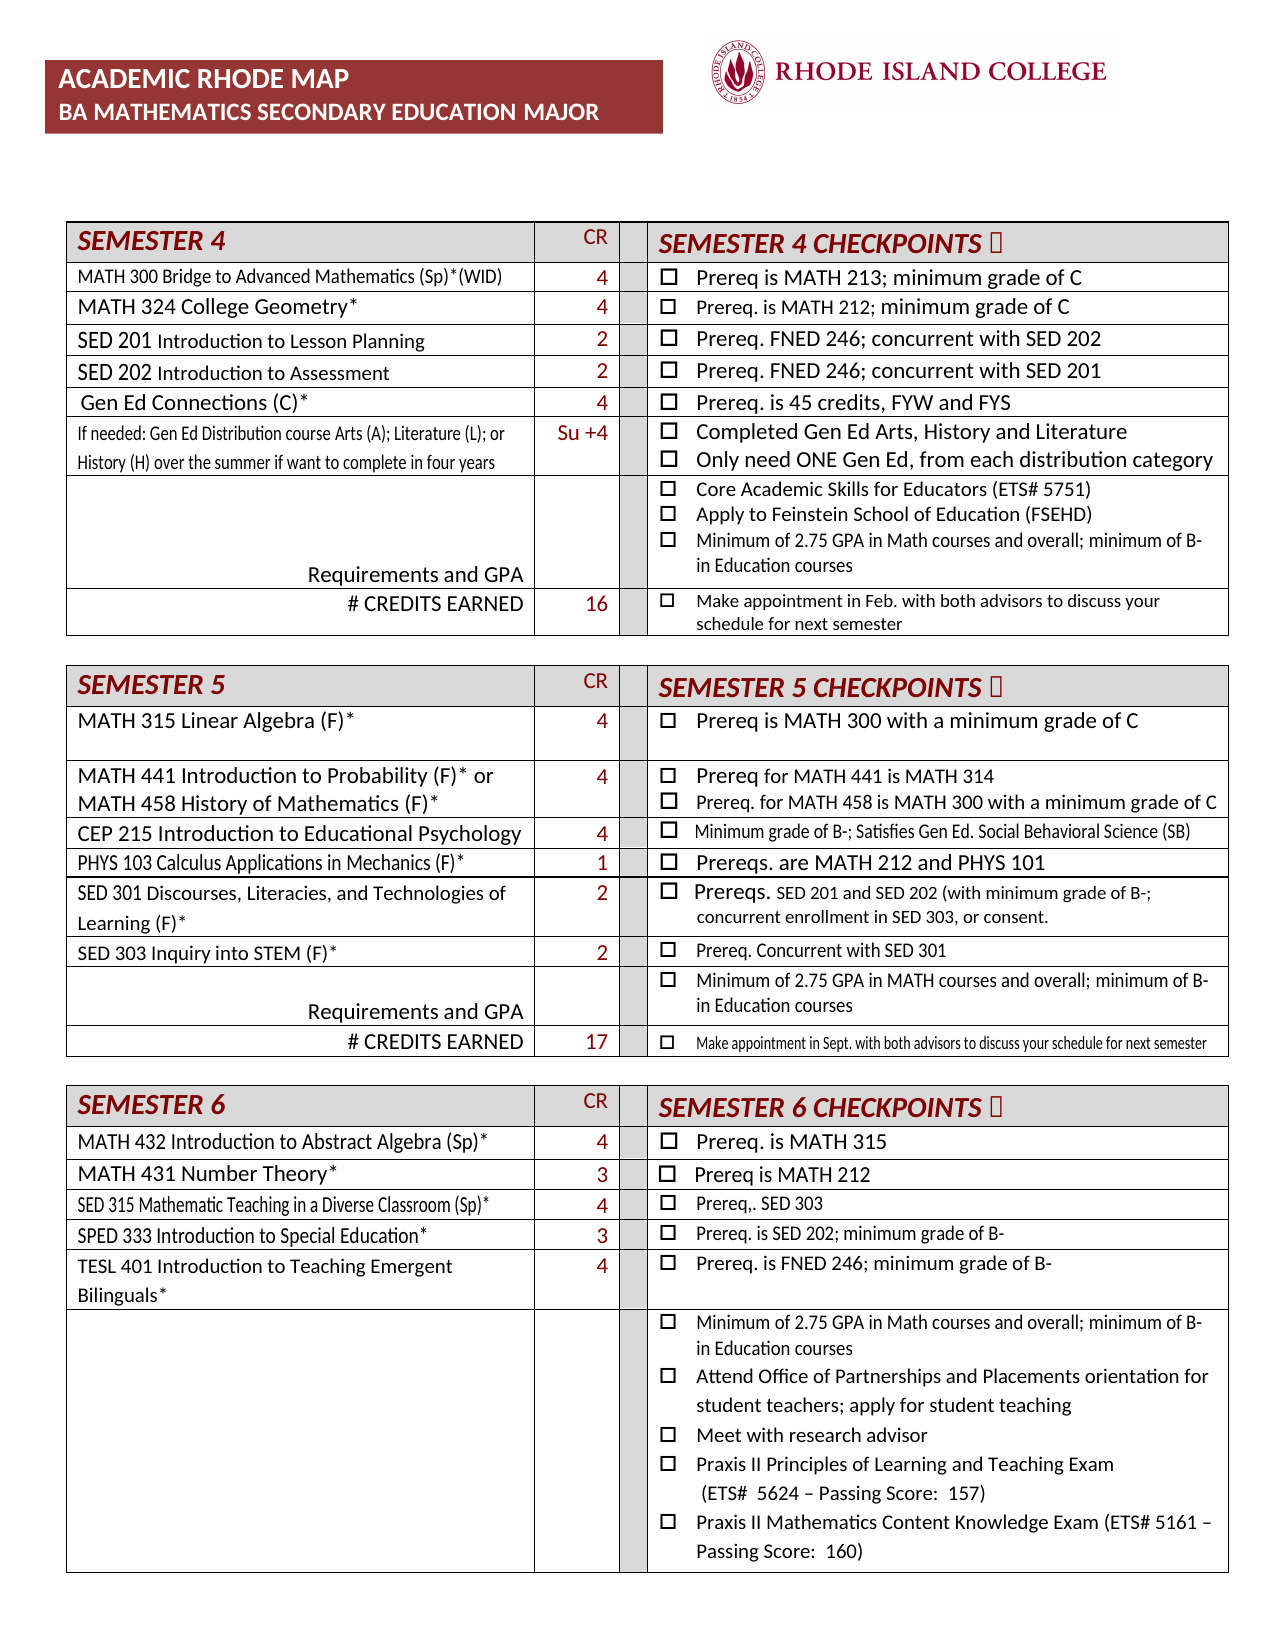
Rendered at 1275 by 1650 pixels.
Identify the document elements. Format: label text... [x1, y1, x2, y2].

table_cell 4 [535, 1190, 619, 1219]
table_cell [620, 417, 647, 475]
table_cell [648, 1310, 1228, 1572]
table_cell [620, 356, 647, 387]
table_cell [620, 761, 647, 817]
table_cell # CREDITS EARNED [67, 589, 534, 635]
table_cell [620, 292, 647, 323]
table_cell [620, 1220, 647, 1249]
table_header SEMESTER 4 [67, 223, 534, 262]
table_cell Prereq is MATH 300 with a minimum grade of C [648, 707, 1228, 760]
table_header CR [535, 666, 619, 706]
table_cell [620, 1250, 647, 1308]
table_header [620, 1086, 647, 1126]
table_cell 4 [535, 818, 619, 847]
table_header CR [535, 1086, 619, 1126]
table_cell 4 [535, 292, 619, 323]
table_cell 1 [535, 849, 619, 876]
table_header SEMESTER 6 [67, 1086, 534, 1126]
table_cell Make appointment in Feb. with both advisors to discuss your schedule for next semester [648, 589, 1228, 635]
table_cell [620, 937, 647, 966]
table_header [620, 666, 647, 706]
table_cell 16 [535, 589, 619, 635]
table_cell MATH 300 Bridge to Advanced Mathematics (Sp)*(WID) [67, 263, 534, 291]
table_cell [620, 1190, 647, 1219]
table_cell [620, 818, 647, 847]
table_cell [620, 476, 647, 588]
table_header CR [535, 223, 619, 262]
table_cell Minimum grade of B-; Satisfies Gen Ed. Social Behavioral Science (SB) [648, 818, 1228, 847]
table_cell PHYS 103 Calculus Applications in Mechanics (F)* [67, 849, 534, 876]
table_cell Gen Ed Connections (C)* [67, 388, 534, 416]
table_cell 2 [535, 937, 619, 966]
table_cell Prereq is MATH 212 [648, 1160, 1228, 1189]
table_header [620, 223, 647, 262]
table_header SEMESTER 5 [67, 666, 534, 706]
table_cell [620, 325, 647, 355]
table_cell Minimum of 2.75 GPA in MATH courses and overall; minimum of B- in Education courses [648, 967, 1228, 1025]
picture [702, 31, 1114, 110]
table_cell 4 [535, 263, 619, 291]
table_cell If needed: Gen Ed Distribution course Arts (A); Literature (L); or History (H) over the summer if want to complete in four years [67, 417, 534, 475]
table_cell Prereq. FNED 246; concurrent with SED 202 [648, 325, 1228, 355]
table_cell Prereqs. SED 201 and SED 202 (with minimum grade of B-; concurrent enrollment in SED 303, or consent. [648, 878, 1228, 936]
table_cell Make appointment in Sept. with both advisors to discuss your schedule for next semester [648, 1026, 1228, 1056]
table_cell Su +4 [535, 417, 619, 475]
table_cell 17 [535, 1026, 619, 1056]
table_header SEMESTER 4 CHECKPOINTS  [648, 223, 1228, 262]
table_cell Prereq. FNED 246; concurrent with SED 201 [648, 356, 1228, 387]
table_cell 4 [535, 707, 619, 760]
table_cell 2 [535, 325, 619, 355]
table_cell 2 [535, 878, 619, 936]
table_cell SED 301 Discourses, Literacies, and Technologies of Learning (F)* [67, 878, 534, 936]
table_cell MATH 315 Linear Algebra (F)* [67, 707, 534, 760]
table_cell SED 201 Introduction to Lesson Planning [67, 325, 534, 355]
table_cell 3 [535, 1160, 619, 1189]
table_cell Prereq. is SED 202; minimum grade of B- [648, 1220, 1228, 1249]
table_cell [620, 1310, 647, 1572]
table_cell 2 [535, 356, 619, 387]
table_cell SED 303 Inquiry into STEM (F)* [67, 937, 534, 966]
table_cell Prereqs. are MATH 212 and PHYS 101 [648, 849, 1228, 876]
table_cell 4 [535, 1127, 619, 1158]
table_cell Prereq. Concurrent with SED 301 [648, 937, 1228, 966]
table_cell [620, 263, 647, 291]
table_cell # CREDITS EARNED [67, 1026, 534, 1056]
table_cell SPED 333 Introduction to Special Education* [67, 1220, 534, 1249]
table_cell [620, 1127, 647, 1158]
table_header SEMESTER 5 CHECKPOINTS  [648, 666, 1228, 706]
table_cell Prereq,. SED 303 [648, 1190, 1228, 1219]
table_cell [535, 1310, 619, 1572]
table_header SEMESTER 6 CHECKPOINTS  [648, 1086, 1228, 1126]
table_cell [620, 1160, 647, 1189]
table_cell Core Academic Skills for Educators (ETS# 5751) Apply to Feinstein School of Education (FSEHD) Minimum of 2.75 GPA in Math courses and overall; minimum of B- in Education courses [648, 476, 1228, 588]
table_cell [620, 967, 647, 1025]
table_cell MATH 324 College Geometry* [67, 292, 534, 323]
table_cell Requirements and GPA [67, 476, 534, 588]
table_cell Prereq. is FNED 246; minimum grade of B- [648, 1250, 1228, 1308]
table_cell [620, 388, 647, 416]
table_cell MATH 431 Number Theory* [67, 1160, 534, 1189]
table_cell 3 [535, 1220, 619, 1249]
table_cell SED 202 Introduction to Assessment [67, 356, 534, 387]
table_cell TESL 401 Introduction to Teaching Emergent Bilinguals* [67, 1250, 534, 1308]
table_cell Prereq. is 45 credits, FYW and FYS [648, 388, 1228, 416]
table_cell 4 [535, 761, 619, 817]
table_cell MATH 441 Introduction to Probability (F)* or MATH 458 History of Mathematics (F)* [67, 761, 534, 817]
table_cell MATH 432 Introduction to Abstract Algebra (Sp)* [67, 1127, 534, 1158]
table_cell Prereq for MATH 441 is MATH 314 Prereq. for MATH 458 is MATH 300 with a minimum grade of C [648, 761, 1228, 817]
table_cell Requirements and GPA [67, 967, 534, 1025]
table_cell [620, 878, 647, 936]
table_cell [620, 849, 647, 876]
table_cell Completed Gen Ed Arts, History and Literature Only need ONE Gen Ed, from each distribution category [648, 417, 1228, 475]
table_cell [535, 967, 619, 1025]
table_cell Prereq is MATH 213; minimum grade of C [648, 263, 1228, 291]
table_cell Prereq. is MATH 212; minimum grade of C [648, 292, 1228, 323]
table_cell [620, 1026, 647, 1056]
table_cell CEP 215 Introduction to Educational Psychology [67, 818, 534, 847]
table_cell Prereq. is MATH 315 [648, 1127, 1228, 1158]
table_cell [620, 589, 647, 635]
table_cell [67, 1310, 534, 1572]
table_cell [535, 476, 619, 588]
table_cell SED 315 Mathematic Teaching in a Diverse Classroom (Sp)* [67, 1190, 534, 1219]
table_cell 4 [535, 1250, 619, 1308]
table_cell 4 [535, 388, 619, 416]
table_cell [620, 707, 647, 760]
